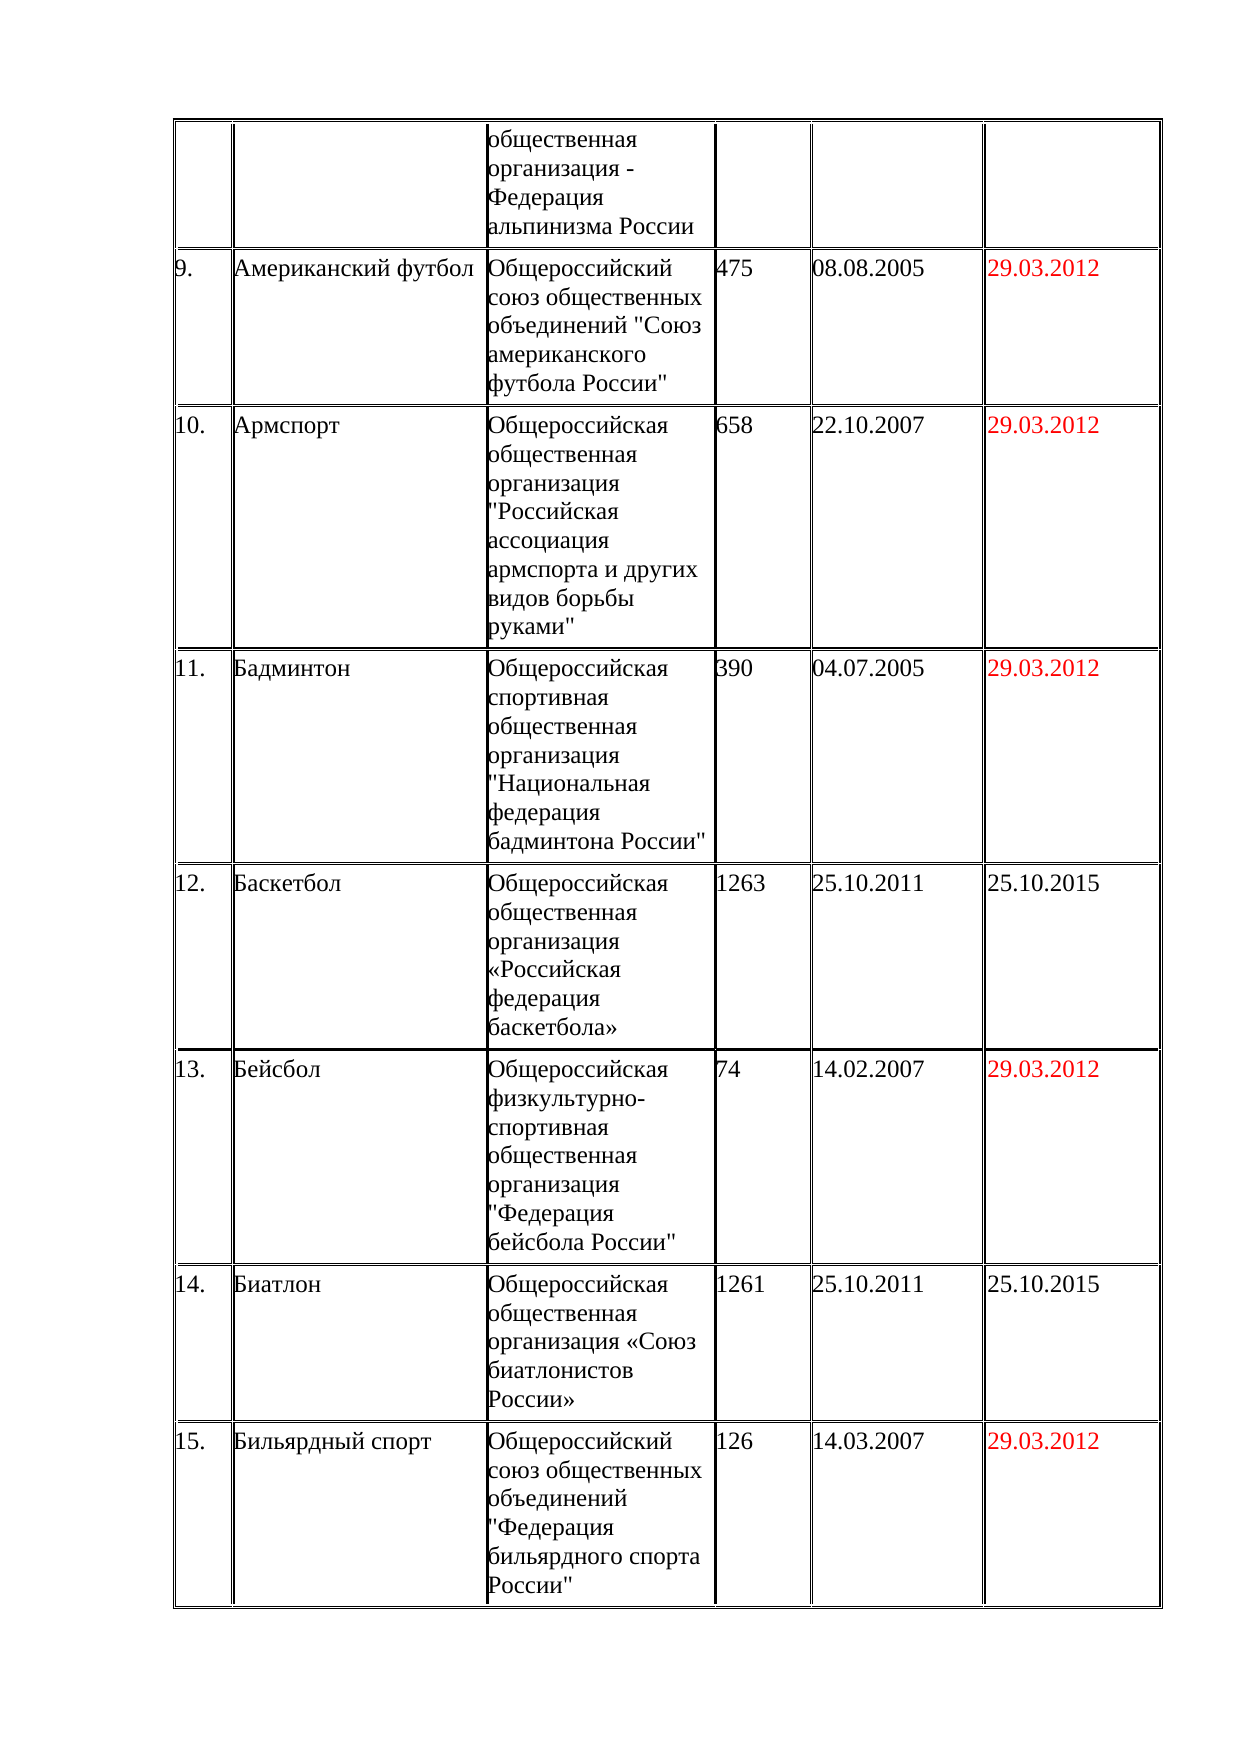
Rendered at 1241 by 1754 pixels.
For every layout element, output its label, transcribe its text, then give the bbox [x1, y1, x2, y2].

table_cell 1585 [715, 122, 812, 247]
table_cell 15.12.2015 [984, 122, 1159, 247]
table_cell 04.07.2005 [813, 651, 982, 862]
table_cell Альпинизм [233, 122, 487, 247]
table_cell Бадминтон [235, 651, 486, 862]
table_cell Общероссийская общественная организация "Российская ассоциация армспорта и других видов борьбы руками" [489, 407, 714, 647]
table_cell Общероссийский союз общественных объединений "Союз американского футбола России" [489, 250, 714, 404]
table_cell 126 [715, 1423, 812, 1606]
table_cell 74 [717, 1051, 810, 1262]
table_cell Бейсбол [235, 1051, 486, 1262]
table_cell 11. [176, 647, 231, 862]
table_cell 22.10.2007 [813, 407, 982, 647]
table_cell Американский футбол [235, 250, 486, 404]
table_cell 25.10.2015 [986, 1263, 1160, 1420]
table_cell 29.03.2012 [986, 647, 1160, 862]
table_cell 14. [176, 1263, 231, 1420]
table_cell Армспорт [235, 407, 486, 647]
table_cell 15. [174, 1420, 233, 1606]
table_cell Бильярдный спорт [233, 1423, 487, 1606]
table_cell 14.02.2007 [813, 1051, 982, 1262]
table_cell 29.03.2012 [984, 1420, 1161, 1606]
table_cell Общероссийская спортивная общественная организация "Национальная федерация бадминтона России" [489, 651, 714, 862]
table_cell Общероссийская общественная организация «Союз биатлонистов России» [489, 1266, 714, 1420]
table_cell Общероссийская физкультурно-спортивная общественная организация "Федерация бейсбола России" [489, 1051, 714, 1262]
table_cell Биатлон [235, 1266, 486, 1420]
table_cell 9. [174, 247, 233, 404]
table_cell 10. [174, 404, 233, 647]
table_cell Общероссийский союз общественных объединений "Федерация бильярдного спорта России" [487, 1423, 715, 1606]
table_cell 13. [174, 1048, 231, 1262]
table_cell 29.03.2012 [984, 247, 1161, 404]
table_cell 8. [176, 120, 233, 247]
table_cell 14.03.2007 [812, 1420, 984, 1606]
table_cell 1261 [717, 1266, 810, 1420]
table_cell 25.10.2011 [813, 1266, 982, 1420]
table_cell 29.03.2012 [984, 404, 1161, 647]
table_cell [487, 122, 715, 247]
table_cell 1263 [717, 865, 810, 1048]
table_cell 25.10.2015 [984, 862, 1161, 1048]
table_cell Баскетбол [235, 865, 486, 1048]
table_cell 475 [717, 250, 810, 404]
table_cell Общероссийская общественная организация «Российская федерация баскетбола» [489, 865, 714, 1048]
table_cell 12. [174, 862, 233, 1048]
table_cell 658 [717, 407, 810, 647]
table_cell 390 [717, 651, 810, 862]
table_cell 29.03.2012 [986, 1048, 1161, 1262]
table_cell 08.08.2005 [813, 250, 982, 404]
table_cell 15.12.2011 [812, 120, 984, 247]
table_cell 25.10.2011 [813, 865, 982, 1048]
